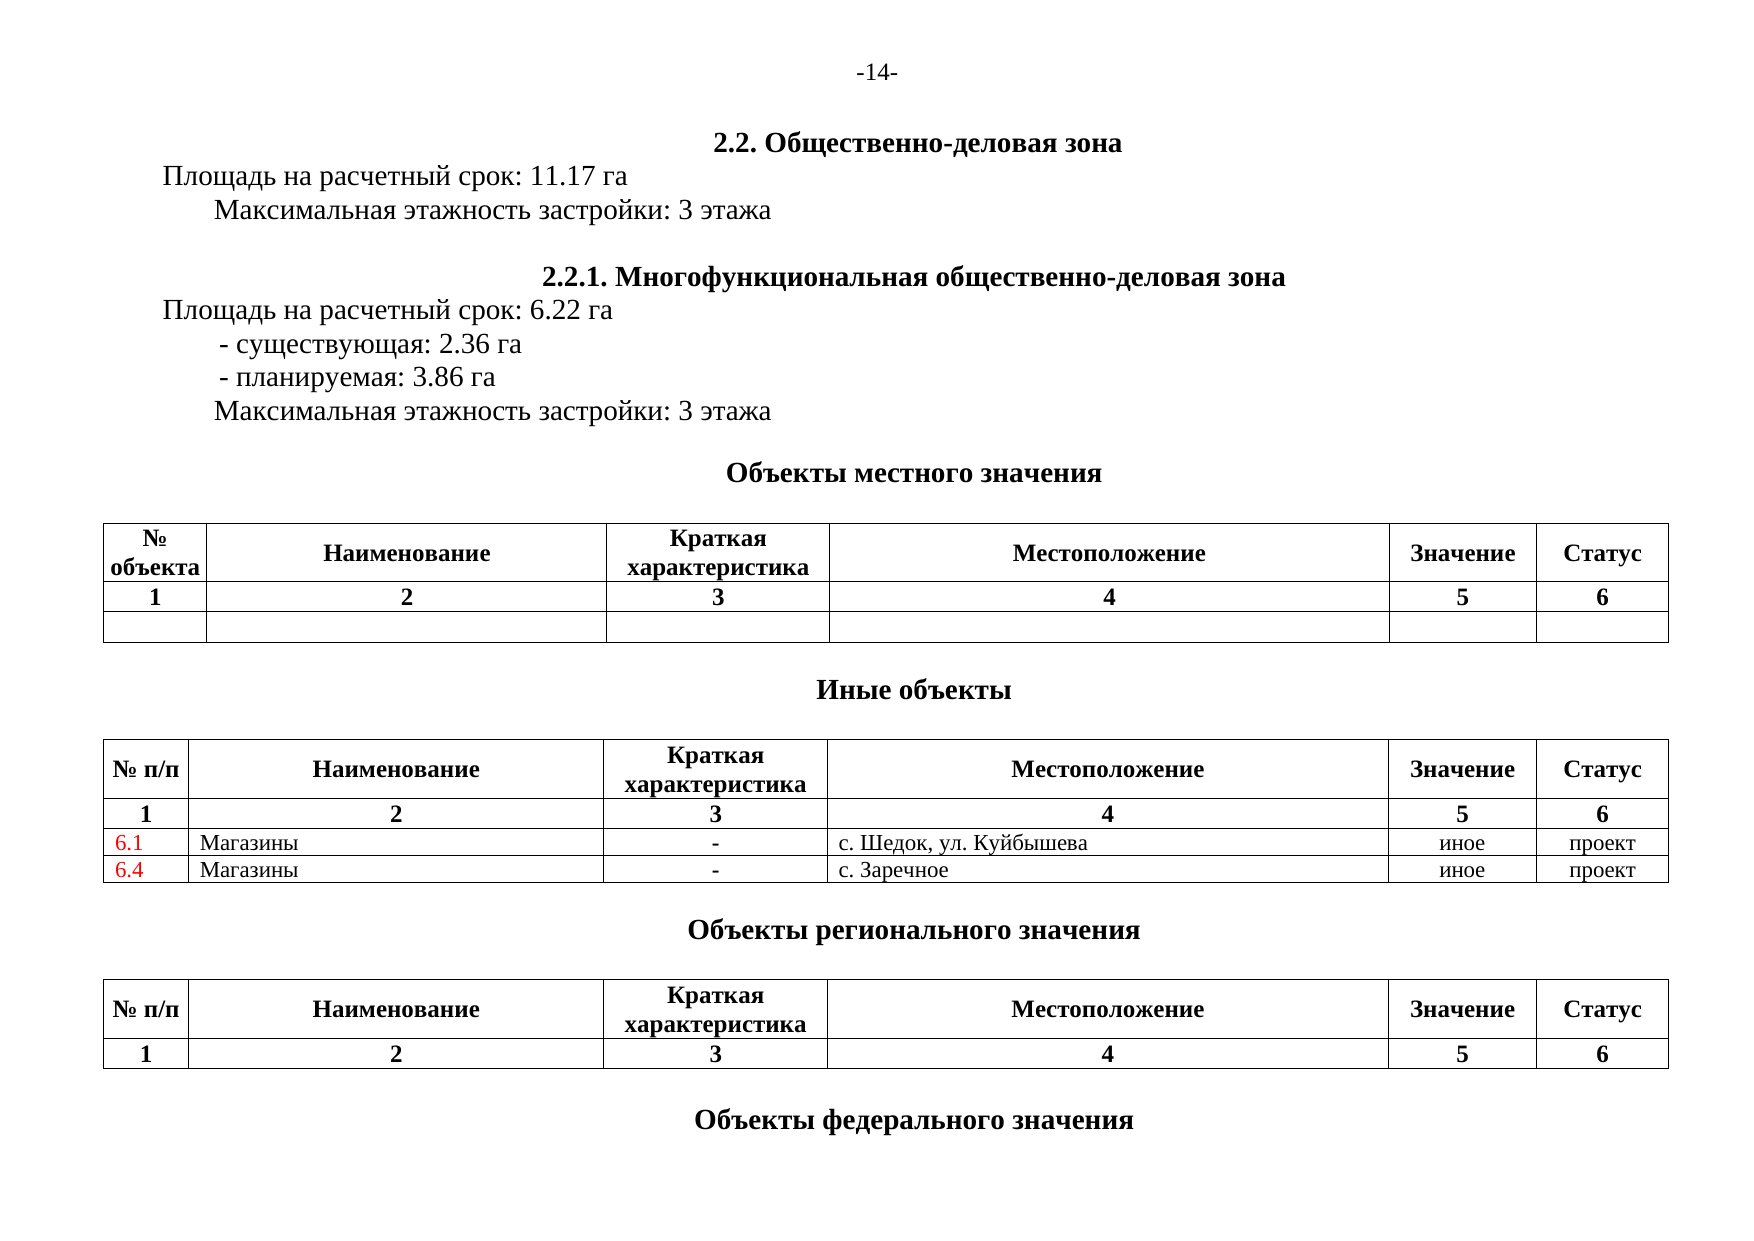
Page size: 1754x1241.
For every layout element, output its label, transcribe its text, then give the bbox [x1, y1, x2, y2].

table_cell [830, 612, 1389, 642]
table_cell 6 [1537, 582, 1668, 611]
table_header Статус [1537, 740, 1668, 798]
table_cell иное [1389, 856, 1536, 882]
table_cell 1 [104, 1039, 188, 1067]
table_header Наименование [189, 740, 603, 798]
table_cell 1 [104, 799, 188, 827]
text Максимальная этажность застройки: 3 этажа [170, 393, 1665, 427]
table_cell 3 [604, 799, 827, 827]
table_cell 3 [607, 582, 829, 611]
table_cell иное [1389, 829, 1536, 855]
text 2.2.1. Многофункциональная общественно-деловая зона [103, 259, 1665, 292]
table_cell [207, 612, 606, 642]
table_cell с. Заречное [828, 856, 1388, 882]
table_header Статус [1537, 524, 1668, 581]
table_header Значение [1389, 740, 1536, 798]
table_header Значение [1389, 980, 1536, 1038]
table_cell 4 [828, 1039, 1388, 1067]
table_cell 2 [207, 582, 606, 611]
table_header Краткая характеристика [607, 524, 829, 581]
table_header Местоположение [828, 740, 1388, 798]
table_header Местоположение [830, 524, 1389, 581]
text Площадь на расчетный срок: 6.22 га [89, 292, 1665, 326]
table_header Краткая характеристика [604, 980, 827, 1038]
table_cell [1537, 612, 1668, 642]
text Максимальная этажность застройки: 3 этажа [170, 192, 1665, 225]
text Площадь на расчетный срок: 11.17 га [89, 158, 1665, 192]
table_cell проект [1537, 829, 1668, 855]
table_cell 4 [828, 799, 1388, 827]
table_header Краткая характеристика [604, 740, 827, 798]
text - планируемая: 3.86 га [219, 359, 1665, 393]
table_cell проект [1537, 856, 1668, 882]
table_cell 1 [104, 582, 206, 611]
table_cell [1390, 612, 1536, 642]
table_cell 6 [1537, 1039, 1668, 1067]
table_cell 2 [189, 1039, 603, 1067]
table_cell 2 [189, 799, 603, 827]
table_cell 5 [1390, 582, 1536, 611]
table_cell 4 [830, 582, 1389, 611]
text Объекты регионального значения [89, 912, 1665, 946]
table_cell 6.1 [104, 829, 188, 855]
table_cell Магазины [189, 829, 603, 855]
table_cell Магазины [189, 856, 603, 882]
table_header Статус [1537, 980, 1668, 1038]
table_cell с. Шедок, ул. Куйбышева [828, 829, 1388, 855]
table_header № объекта [104, 524, 206, 581]
table_cell 6.4 [104, 856, 188, 882]
table_header Значение [1390, 524, 1536, 581]
table_header № п/п [104, 740, 188, 798]
table_cell - [604, 829, 827, 855]
table_header Наименование [207, 524, 606, 581]
subtitle 2.2. Общественно-деловая зона [170, 125, 1665, 158]
table_cell [104, 612, 206, 642]
table_header Местоположение [828, 980, 1388, 1038]
text - существующая: 2.36 га [219, 326, 1665, 359]
table_cell - [604, 856, 827, 882]
table_cell 6 [1537, 799, 1668, 827]
table_cell 5 [1389, 1039, 1536, 1067]
table_cell 3 [604, 1039, 827, 1067]
table_cell 5 [1389, 799, 1536, 827]
table_cell [607, 612, 829, 642]
table_header Наименование [189, 980, 603, 1038]
table_header № п/п [104, 980, 188, 1038]
text Объекты федерального значения [89, 1102, 1665, 1136]
text Объекты местного значения [89, 455, 1665, 489]
text Иные объекты [89, 672, 1665, 706]
